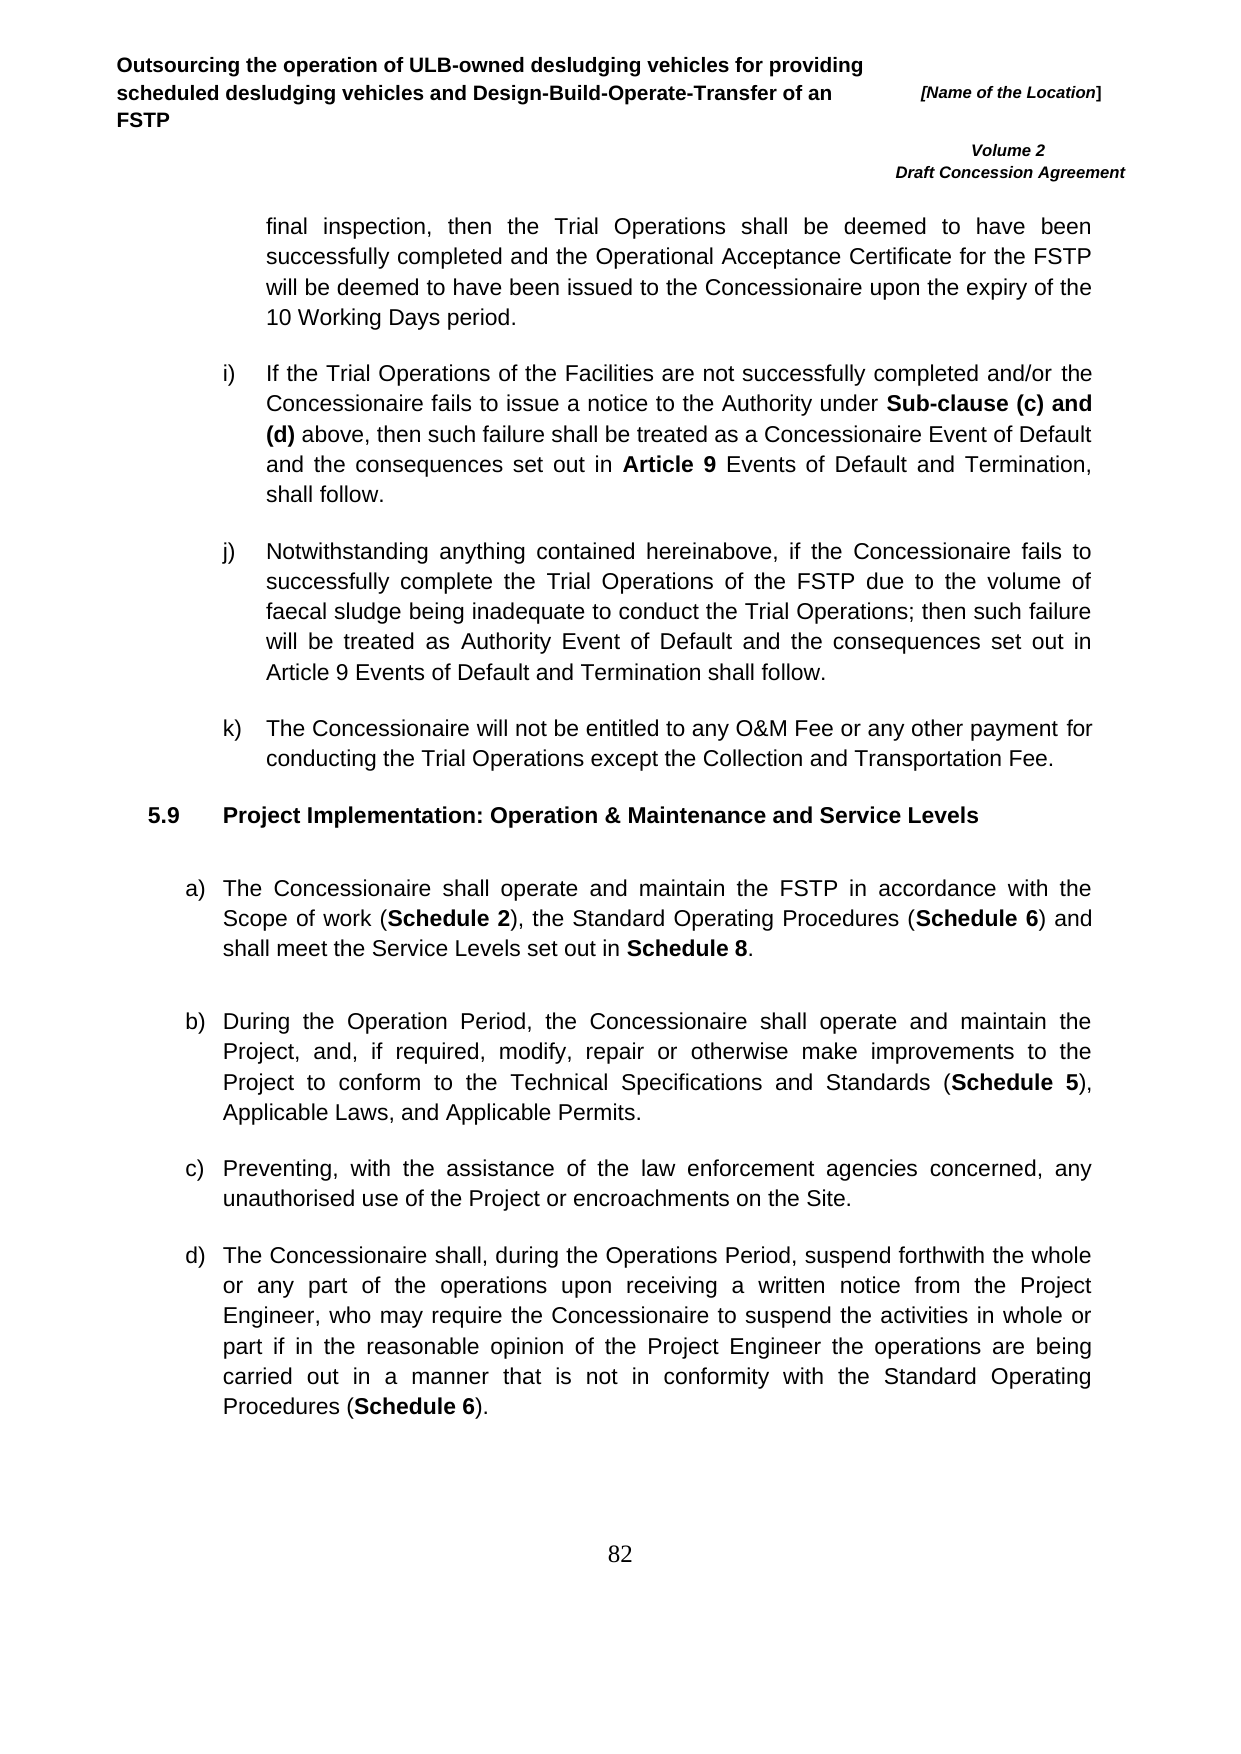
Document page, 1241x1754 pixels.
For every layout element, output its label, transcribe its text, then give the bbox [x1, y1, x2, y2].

list Project Implementation: Operation & Maintenance and Service Levels [148, 802, 1092, 828]
list The Concessionaire shall operate and maintain the FSTP in accordance with the Scope of work (Schedule 2), the Standard Operating Procedures (Schedule 6) and shall meet the Service Levels set out in Schedule 8. [185, 875, 1092, 961]
list The Concessionaire shall, during the Operations Period, suspend forthwith the whole or any part of the operations upon receiving a written notice from the Project Engineer, who may require the Concessionaire to suspend the activities in whole or part if in the reasonable opinion of the Project Engineer the operations are being carried out in a manner that is not in conformity with the Standard Operating Procedures (Schedule 6). [185, 1242, 1092, 1419]
list The Concessionaire will not be entitled to any O&M Fee or any other payment for conducting the Trial Operations except the Collection and Transportation Fee. [223, 715, 1092, 772]
list Notwithstanding anything contained hereinabove, if the Concessionaire fails to successfully complete the Trial Operations of the FSTP due to the volume of faecal sludge being inadequate to conduct the Trial Operations; then such failure will be treated as Authority Event of Default and the consequences set out in Article 9 Events of Default and Termination shall follow. [223, 538, 1092, 685]
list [207, 213, 1092, 330]
list If the Trial Operations of the Facilities are not successfully completed and/or the Concessionaire fails to issue a notice to the Authority under Sub-clause (c) and (d) above, then such failure shall be treated as a Concessionaire Event of Default and the consequences set out in Article 9 Events of Default and Termination, shall follow. [223, 360, 1092, 507]
list During the Operation Period, the Concessionaire shall operate and maintain the Project, and, if required, modify, repair or otherwise make improvements to the Project to conform to the Technical Specifications and Standards (Schedule 5), Applicable Laws, and Applicable Permits. [185, 1008, 1092, 1125]
list Preventing, with the assistance of the law enforcement agencies concerned, any unauthorised use of the Project or encroachments on the Site. [185, 1155, 1092, 1212]
